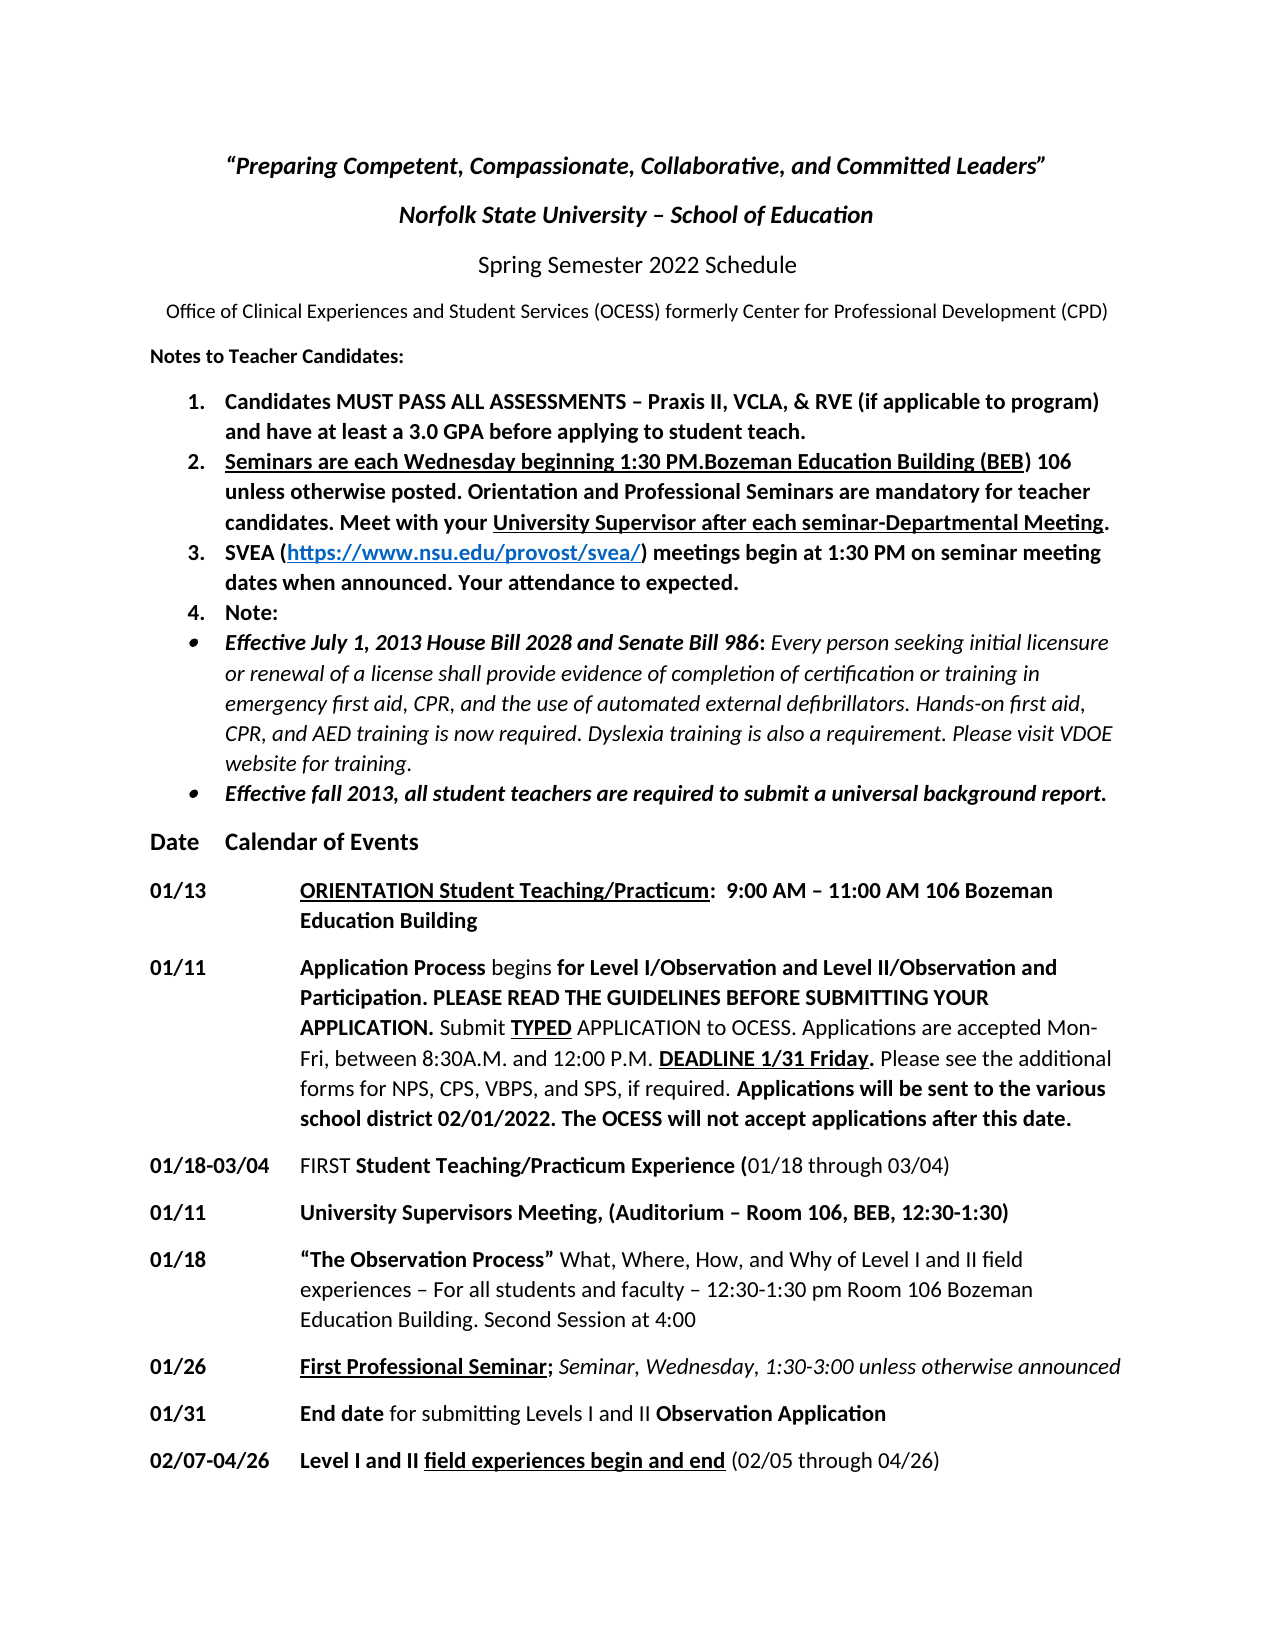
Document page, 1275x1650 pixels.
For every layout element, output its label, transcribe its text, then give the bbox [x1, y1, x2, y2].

text 01/11 University Supervisors Meeting, (Auditorium – Room 106, BEB, 12:30-1:30) [150, 1198, 1125, 1226]
text 01/11 Application Process begins for Level I/Observation and Level II/Observation and Participation. PLEASE READ THE GUIDELINES BEFORE SUBMITTING YOUR APPLICATION. Submit TYPED APPLICATION to OCESS. Applications are accepted Mon-Fri, between 8:30A.M. and 12:00 P.M. DEADLINE 1/31 Friday. Please see the additional forms for NPS, CPS, VBPS, and SPS, if required. Applications will be sent to the various school district 02/01/2022. The OCESS will not accept applications after this date. [150, 953, 1125, 1132]
text 01/18-03/04 FIRST Student Teaching/Practicum Experience (01/18 through 03/04) [150, 1151, 1125, 1179]
list SVEA (https://www.nsu.edu/provost/svea/) meetings begin at 1:30 PM on seminar meeting dates when announced. Your attendance to expected. [187, 538, 1125, 596]
text Date Calendar of Events [150, 826, 1125, 857]
text 01/26 First Professional Seminar; Seminar, Wednesday, 1:30-3:00 unless otherwise announced [150, 1352, 1125, 1380]
list Candidates MUST PASS ALL ASSESSMENTS – Praxis II, VCLA, & RVE (if applicable to program) and have at least a 3.0 GPA before applying to student teach. [187, 387, 1125, 445]
text Spring Semester 2022 Schedule [150, 249, 1125, 280]
list Effective July 1, 2013 House Bill 2028 and Senate Bill 986: Every person seeking initial licensure or renewal of a license shall provide evidence of completion of certification or training in emergency first aid, CPR, and the use of automated external defibrillators. Hands-on first aid, CPR, and AED training is now required. Dyslexia training is also a requirement. Please visit VDOE website for training. [187, 628, 1125, 777]
list Note: [187, 598, 1125, 626]
text “Preparing Competent, Compassionate, Collaborative, and Committed Leaders” [150, 150, 1125, 181]
text 01/31 End date for submitting Levels I and II Observation Application [150, 1399, 1125, 1427]
text Office of Clinical Experiences and Student Services (OCESS) formerly Center for Professional Development (CPD) [150, 299, 1125, 324]
text Notes to Teacher Candidates: [150, 343, 1125, 368]
list Seminars are each Wednesday beginning 1:30 PM.Bozeman Education Building (BEB) 106 unless otherwise posted. Orientation and Professional Seminars are mandatory for teacher candidates. Meet with your University Supervisor after each seminar-Departmental Meeting. [187, 447, 1125, 536]
text 01/13 ORIENTATION Student Teaching/Practicum: 9:00 AM – 11:00 AM 106 Bozeman Education Building [150, 876, 1125, 934]
text 02/07-04/26 Level I and II field experiences begin and end (02/05 through 04/26) [150, 1446, 1125, 1474]
text 01/18 “The Observation Process” What, Where, How, and Why of Level I and II field experiences – For all students and faculty – 12:30-1:30 pm Room 106 Bozeman Education Building. Second Session at 4:00 [150, 1245, 1125, 1333]
text Norfolk State University – School of Education [150, 199, 1125, 230]
list Effective fall 2013, all student teachers are required to submit a universal background report. [187, 779, 1125, 808]
